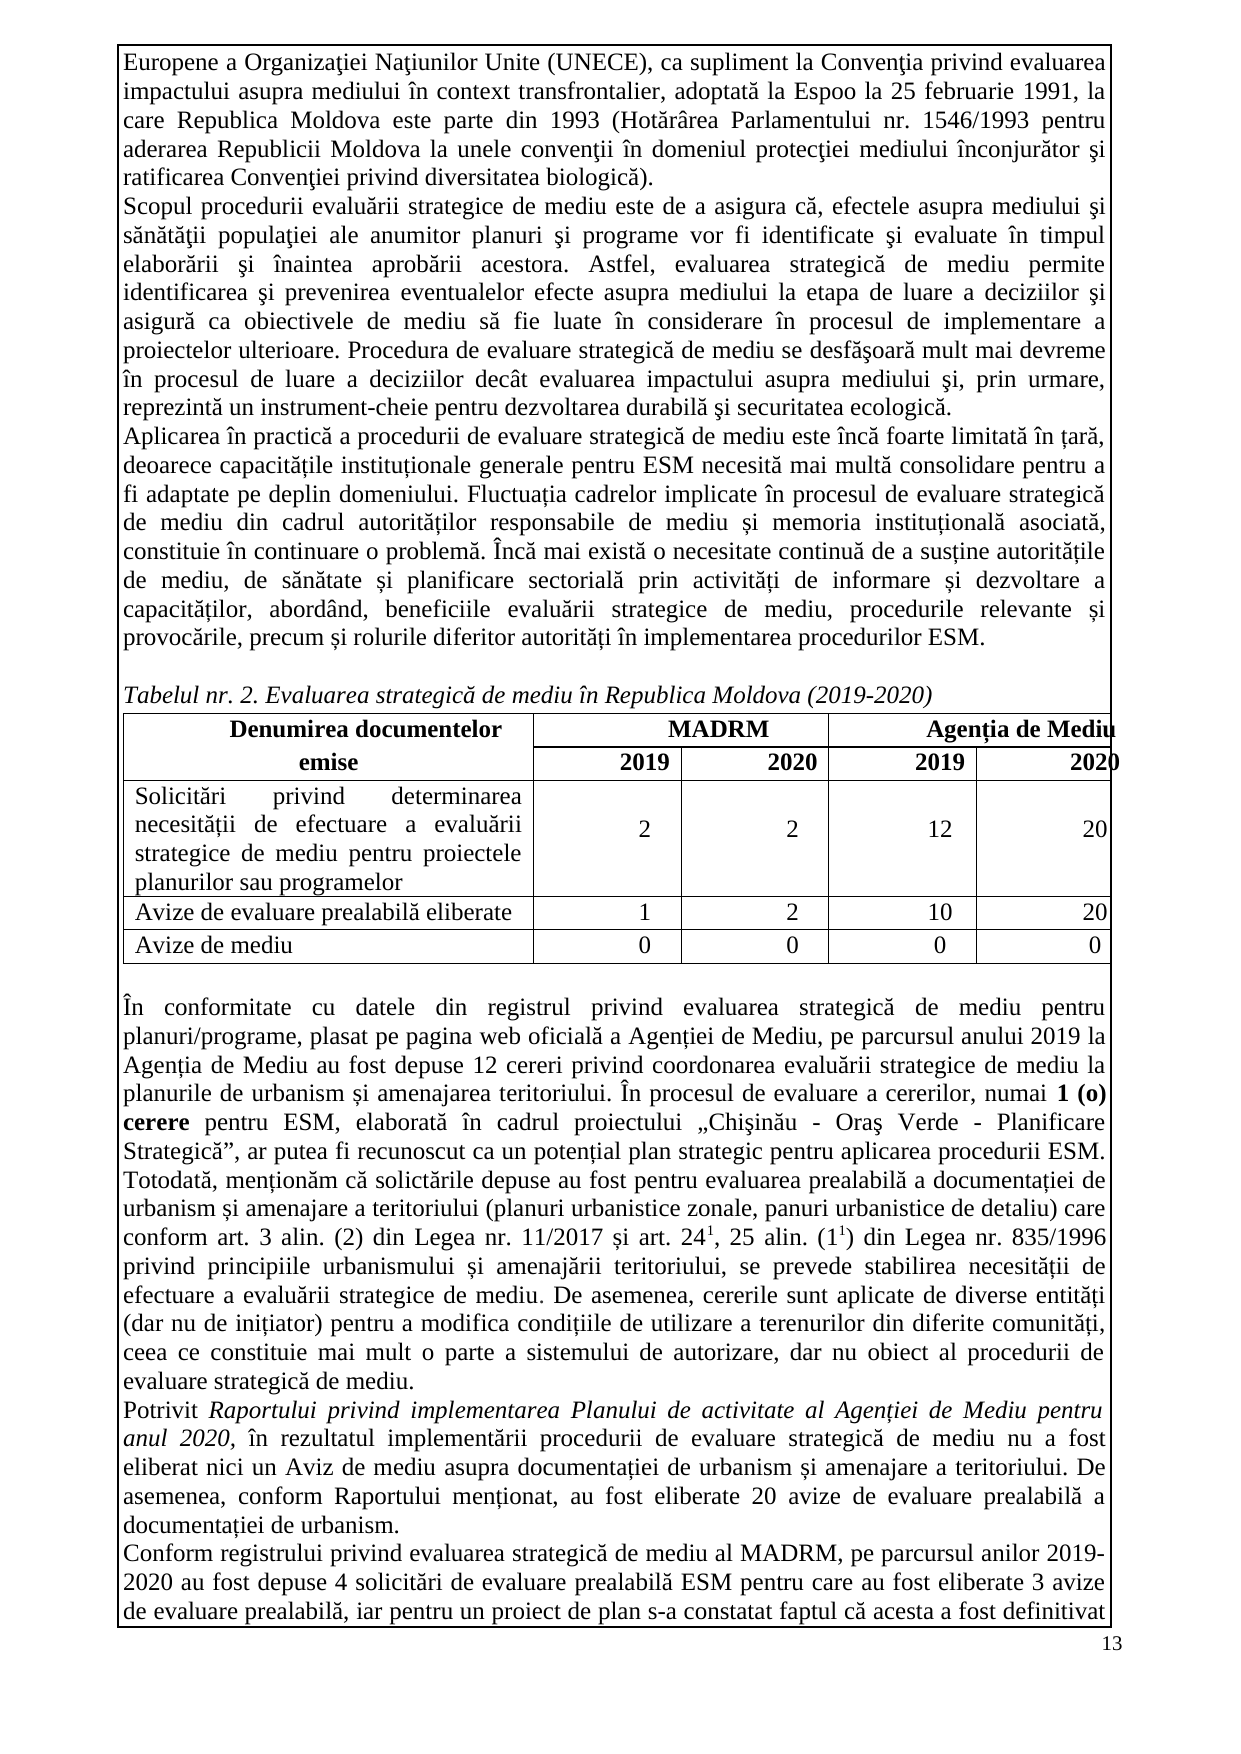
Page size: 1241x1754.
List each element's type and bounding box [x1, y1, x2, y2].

table_cell [119, 46, 1110, 1626]
